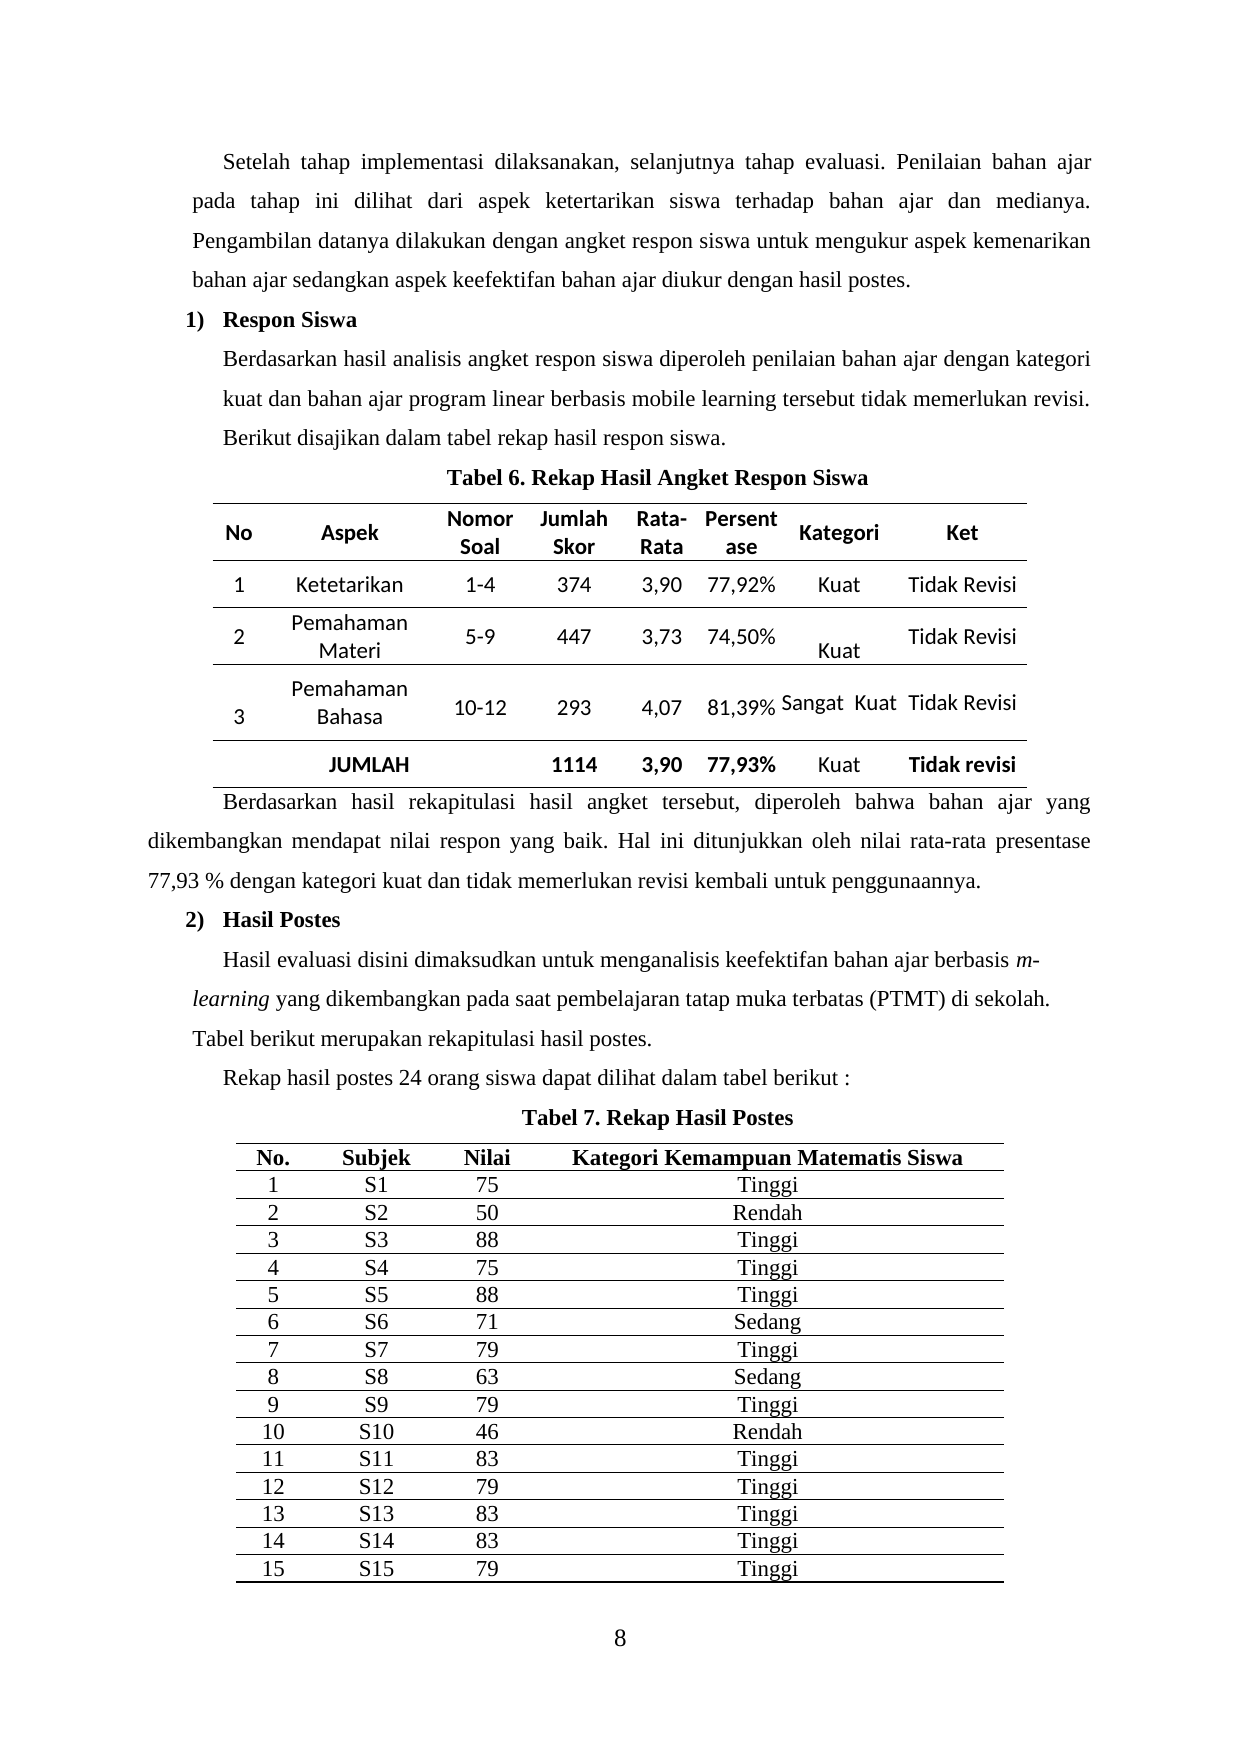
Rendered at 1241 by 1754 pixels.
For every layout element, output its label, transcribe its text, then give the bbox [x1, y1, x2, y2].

table_cell 9 [236, 1391, 310, 1417]
table_cell S7 [310, 1336, 443, 1362]
table_cell Pemahaman Materi [265, 608, 434, 664]
table_cell 7 [236, 1336, 310, 1362]
table_cell S10 [310, 1418, 443, 1444]
text Berdasarkan hasil rekapitulasi hasil angket tersebut, diperoleh bahwa bahan ajar yang dikembangkan mendapat nilai respon yang baik. Hal ini ditunjukkan oleh nilai rata-rata presentase 77,93 % dengan kategori kuat dan tidak memerlukan revisi kembali untuk penggunaannya. [148, 788, 1092, 893]
table_cell JUMLAH [213, 741, 526, 787]
table_header Subjek [310, 1144, 443, 1170]
table_cell S3 [310, 1226, 443, 1253]
table_cell 15 [236, 1555, 310, 1581]
list Rekap hasil postes 24 orang siswa dapat dilihat dalam tabel berikut : [192, 1064, 1092, 1090]
table_header Aspek [265, 504, 434, 560]
table_cell Rendah [531, 1418, 1004, 1444]
table_cell Tinggi [531, 1445, 1004, 1472]
table_header Kategori Kemampuan Matematis Siswa [531, 1144, 1004, 1170]
table_cell 5-9 [434, 608, 526, 664]
table_cell 293 [526, 665, 622, 740]
table_cell Tidak Revisi [898, 608, 1027, 664]
table_cell 1-4 [434, 561, 526, 607]
list Berdasarkan hasil analisis angket respon siswa diperoleh penilaian bahan ajar dengan kategori kuat dan bahan ajar program linear berbasis mobile learning tersebut tidak memerlukan revisi. Berikut disajikan dalam tabel rekap hasil respon siswa. [223, 345, 1092, 450]
table_cell Kuat [781, 561, 897, 607]
table_cell Tinggi [531, 1473, 1004, 1499]
table_cell 3,90 [622, 561, 702, 607]
table_cell 447 [526, 608, 622, 664]
table_cell Tinggi [531, 1226, 1004, 1253]
table_cell Tidak Revisi [898, 561, 1027, 607]
table_cell 79 [443, 1336, 531, 1362]
table_cell Kuat [781, 608, 897, 664]
table_cell S6 [310, 1309, 443, 1335]
table_cell 2 [213, 608, 265, 664]
table_cell S4 [310, 1254, 443, 1280]
table_header Nomor Soal [434, 504, 526, 560]
table_cell 6 [236, 1309, 310, 1335]
table_cell 3 [213, 665, 265, 740]
table_cell 83 [443, 1445, 531, 1472]
table_cell S1 [310, 1171, 443, 1198]
table_cell 46 [443, 1418, 531, 1444]
table_cell Pemahaman Bahasa [265, 665, 434, 740]
table_cell Sangat Kuat [781, 665, 897, 740]
table_cell Tinggi [531, 1171, 1004, 1198]
table_cell S2 [310, 1199, 443, 1225]
table_cell S13 [310, 1500, 443, 1527]
table_cell 4 [236, 1254, 310, 1280]
table_cell S5 [310, 1281, 443, 1307]
list Hasil Postes [185, 906, 1092, 932]
table_cell Tinggi [531, 1254, 1004, 1280]
table_cell 83 [443, 1528, 531, 1554]
table_cell 11 [236, 1445, 310, 1472]
table_cell Sedang [531, 1363, 1004, 1389]
table_header Ket [898, 504, 1027, 560]
table_cell 74,50% [702, 608, 781, 664]
table_cell 1 [236, 1171, 310, 1198]
table_header Kategori [781, 504, 897, 560]
table_cell 5 [236, 1281, 310, 1307]
table_header Persentase [702, 504, 781, 560]
table_cell 88 [443, 1226, 531, 1253]
table_cell Tinggi [531, 1500, 1004, 1527]
table_cell 14 [236, 1528, 310, 1554]
table_cell 79 [443, 1391, 531, 1417]
table_cell 4,07 [622, 665, 702, 740]
table_cell 71 [443, 1309, 531, 1335]
table_cell Kuat [781, 741, 897, 787]
table_cell 75 [443, 1254, 531, 1280]
table_cell Tinggi [531, 1281, 1004, 1307]
table_cell S12 [310, 1473, 443, 1499]
table_cell 79 [443, 1555, 531, 1581]
table_cell 3,73 [622, 608, 702, 664]
list Tabel 7. Rekap Hasil Postes [192, 1103, 1092, 1130]
table_cell Tinggi [531, 1336, 1004, 1362]
table_header No [213, 504, 265, 560]
table_cell 88 [443, 1281, 531, 1307]
table_header Nilai [443, 1144, 531, 1170]
table_cell S9 [310, 1391, 443, 1417]
table_cell Tidak revisi [898, 741, 1027, 787]
table_cell S15 [310, 1555, 443, 1581]
table_cell 1114 [526, 741, 622, 787]
table_cell 10 [236, 1418, 310, 1444]
table_cell 10-12 [434, 665, 526, 740]
table_cell 3 [236, 1226, 310, 1253]
table_cell Tinggi [531, 1528, 1004, 1554]
table_cell 1 [213, 561, 265, 607]
table_cell 81,39% [702, 665, 781, 740]
list Hasil evaluasi disini dimaksudkan untuk menganalisis keefektifan bahan ajar berbasis m-learning yang dikembangkan pada saat pembelajaran tatap muka terbatas (PTMT) di sekolah. Tabel berikut merupakan rekapitulasi hasil postes. [192, 946, 1092, 1051]
table_cell S14 [310, 1528, 443, 1554]
table_cell 63 [443, 1363, 531, 1389]
table_cell 13 [236, 1500, 310, 1527]
list Tabel 6. Rekap Hasil Angket Respon Siswa [223, 463, 1092, 490]
table_cell Tinggi [531, 1555, 1004, 1581]
table_cell Sedang [531, 1309, 1004, 1335]
table_cell 3,90 [622, 741, 702, 787]
table_cell 12 [236, 1473, 310, 1499]
table_cell 83 [443, 1500, 531, 1527]
table_cell S8 [310, 1363, 443, 1389]
table_cell 77,93% [702, 741, 781, 787]
list Respon Siswa [185, 306, 1092, 332]
table_cell Ketetarikan [265, 561, 434, 607]
table_cell 8 [236, 1363, 310, 1389]
table_cell 79 [443, 1473, 531, 1499]
table_header No. [236, 1144, 310, 1170]
table_cell Tidak Revisi [898, 665, 1027, 740]
table_cell 75 [443, 1171, 531, 1198]
table_header Jumlah Skor [526, 504, 622, 560]
list Setelah tahap implementasi dilaksanakan, selanjutnya tahap evaluasi. Penilaian bahan ajar pada tahap ini dilihat dari aspek ketertarikan siswa terhadap bahan ajar dan medianya. Pengambilan datanya dilakukan dengan angket respon siswa untuk mengukur aspek kemenarikan bahan ajar sedangkan aspek keefektifan bahan ajar diukur dengan hasil postes. [192, 148, 1092, 292]
table_cell 374 [526, 561, 622, 607]
table_cell 2 [236, 1199, 310, 1225]
table_header Rata- Rata [622, 504, 702, 560]
table_cell 50 [443, 1199, 531, 1225]
table_cell Rendah [531, 1199, 1004, 1225]
table_cell Tinggi [531, 1391, 1004, 1417]
table_cell 77,92% [702, 561, 781, 607]
table_cell S11 [310, 1445, 443, 1472]
